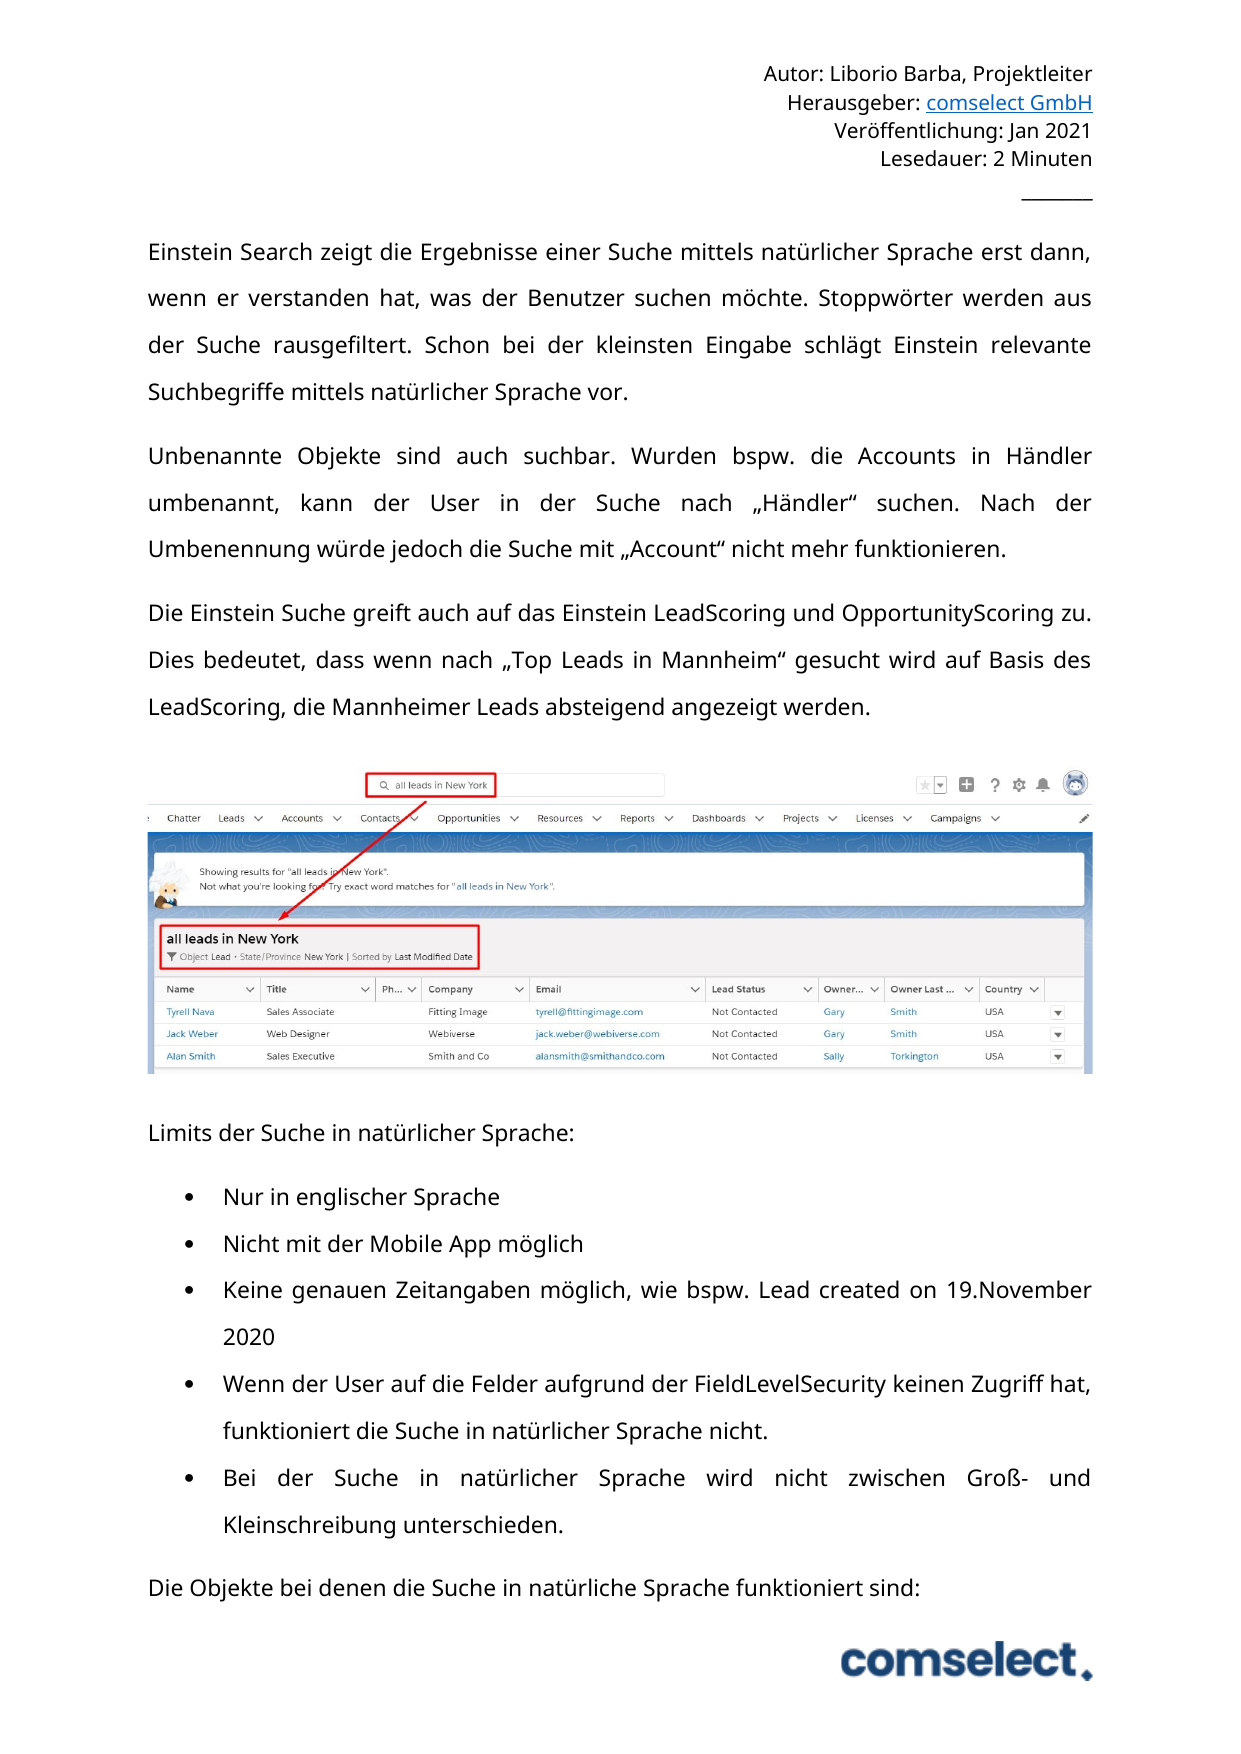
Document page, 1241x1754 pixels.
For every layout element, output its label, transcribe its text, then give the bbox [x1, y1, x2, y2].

list Nur in englischer Sprache [185, 1181, 1093, 1212]
text Die Einstein Suche greift auch auf das Einstein LeadScoring und OpportunityScoring zu. Dies bedeutet, dass wenn nach „Top Leads in Mannheim“ gesucht wird auf Basis des LeadScoring, die Mannheimer Leads absteigend angezeigt werden. [148, 597, 1093, 722]
picture [147, 766, 1093, 1074]
list Wenn der User auf die Felder aufgrund der FieldLevelSecurity keinen Zugriff hat, funktioniert die Suche in natürlicher Sprache nicht. [185, 1368, 1093, 1446]
list Nicht mit der Mobile App möglich [185, 1227, 1093, 1259]
list Bei der Suche in natürlicher Sprache wird nicht zwischen Groß- und Kleinschreibung unterschieden. [185, 1462, 1093, 1540]
text Unbenannte Objekte sind auch suchbar. Wurden bspw. die Accounts in Händler umbenannt, kann der User in der Suche nach „Händler“ suchen. Nach der Umbenennung würde jedoch die Suche mit „Account“ nicht mehr funktionieren. [148, 439, 1093, 564]
text Limits der Suche in natürlicher Sprache: [148, 1117, 1093, 1148]
text Einstein Search zeigt die Ergebnisse einer Suche mittels natürlicher Sprache erst dann, wenn er verstanden hat, was der Benutzer suchen möchte. Stoppwörter werden aus der Suche rausgefiltert. Schon bei der kleinsten Eingabe schlägt Einstein relevante Suchbegriffe mittels natürlicher Sprache vor. [148, 235, 1093, 407]
list Keine genauen Zeitangaben möglich, wie bspw. Lead created on 19.November 2020 [185, 1274, 1093, 1352]
text Die Objekte bei denen die Suche in natürliche Sprache funktioniert sind: [148, 1572, 1093, 1603]
picture [841, 1641, 1093, 1681]
